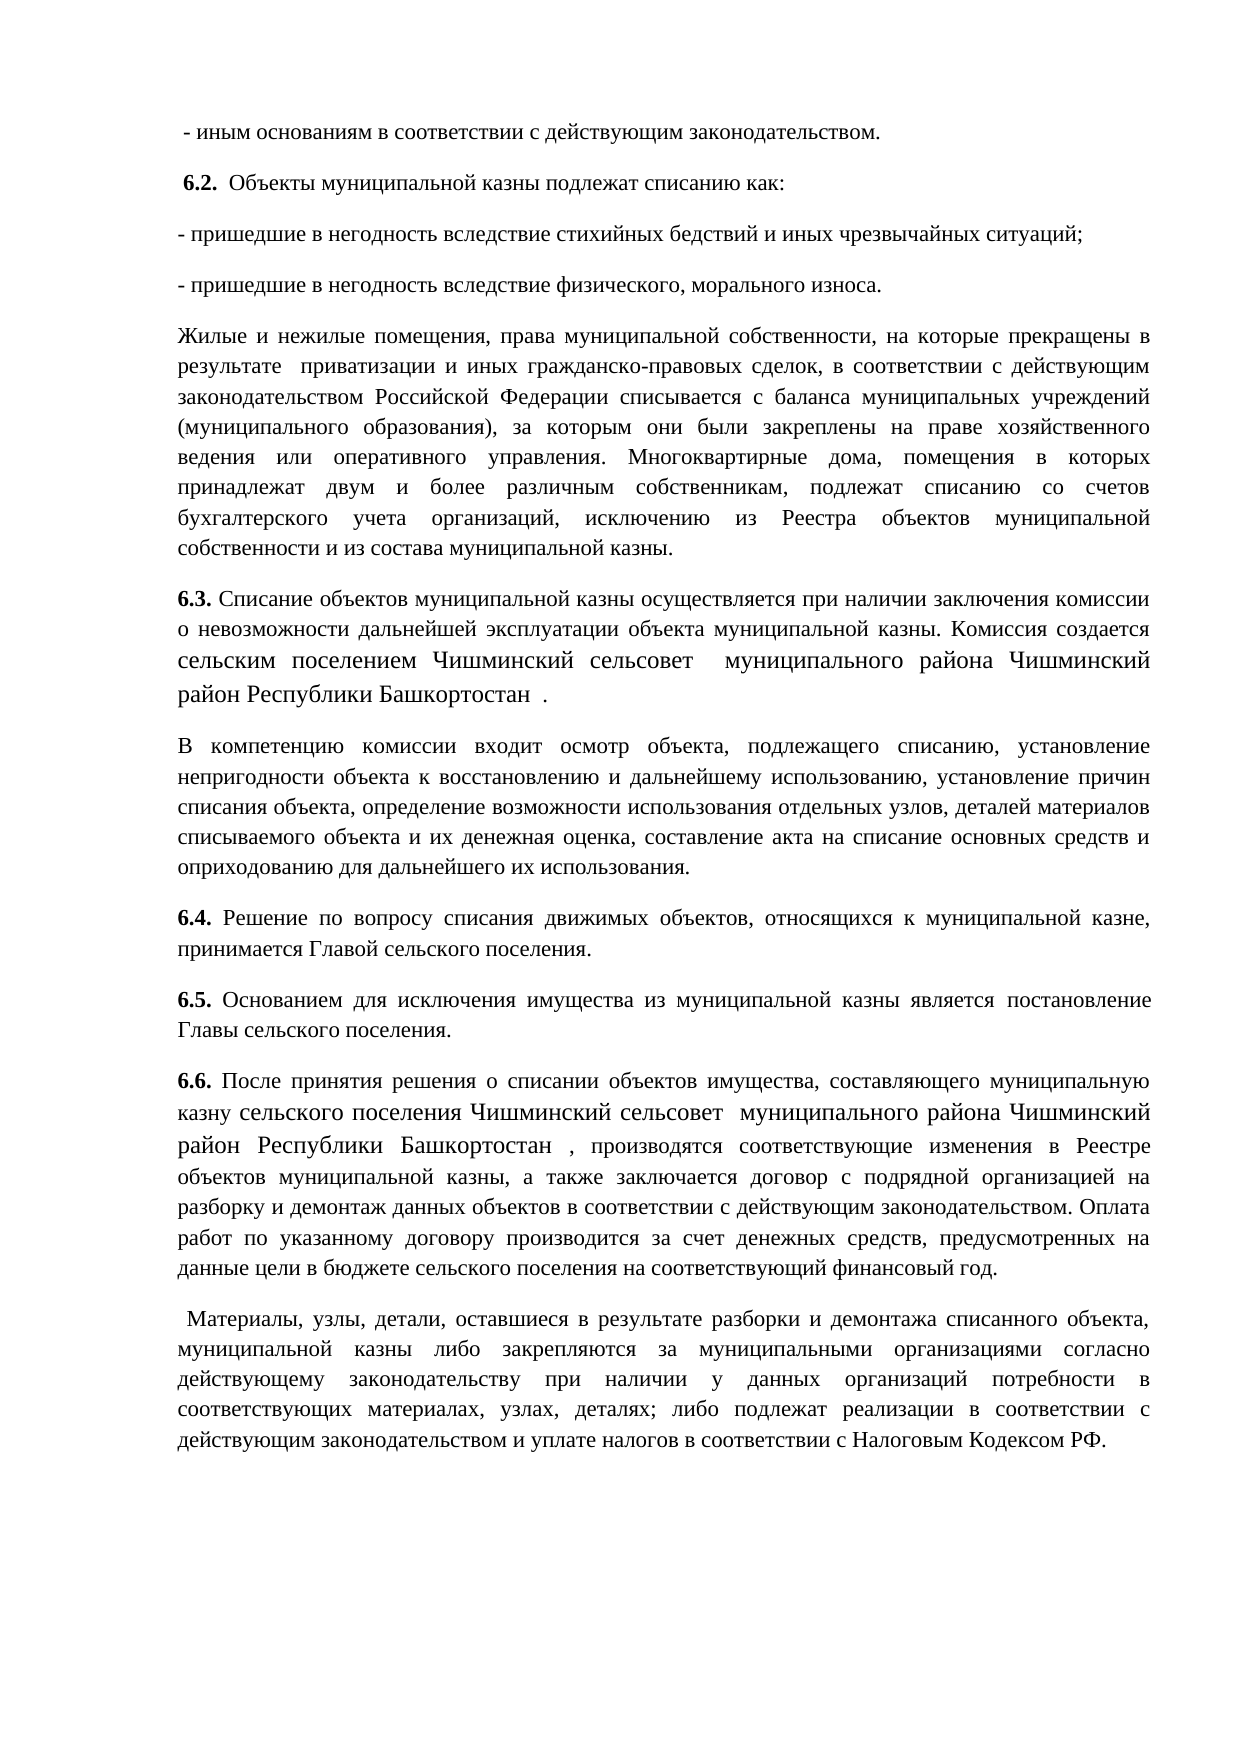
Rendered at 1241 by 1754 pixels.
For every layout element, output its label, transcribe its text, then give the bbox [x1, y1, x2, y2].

text - иным основаниям в соответствии с действующим законодательством. [177, 118, 1152, 144]
text - пришедшие в негодность вследствие стихийных бедствий и иных чрезвычайных ситуаций; [177, 220, 1152, 247]
text - пришедшие в негодность вследствие физического, морального износа. [177, 271, 1152, 298]
text Материалы, узлы, детали, оставшиеся в результате разборки и демонтажа списанного объекта, муниципальной казны либо закрепляются за муниципальными организациями согласно действующему законодательству при наличии у данных организаций потребности в соответствующих материалах, узлах, деталях; либо подлежат реализации в соответствии с действующим законодательством и уплате налогов в соответствии с Налоговым Кодексом РФ. [177, 1305, 1152, 1452]
text Жилые и нежилые помещения, права муниципальной собственности, на которые прекращены в результате приватизации и иных гражданско-правовых сделок, в соответствии с действующим законодательством Российской Федерации списывается с баланса муниципальных учреждений (муниципального образования), за которым они были закреплены на праве хозяйственного ведения или оперативного управления. Многоквартирные дома, помещения в которых принадлежат двум и более различным собственникам, подлежат списанию со счетов бухгалтерского учета организаций, исключению из Реестра объектов муниципальной собственности и из состава муниципальной казны. [177, 322, 1152, 560]
text 6.5. Основанием для исключения имущества из муниципальной казны является постановление Главы сельского поселения. [177, 986, 1152, 1042]
text 6.3. Списание объектов муниципальной казны осуществляется при наличии заключения комиссии о невозможности дальнейшей эксплуатации объекта муниципальной казны. Комиссия создается сельским поселением Чишминский сельсовет муниципального района Чишминский район Республики Башкортостан . [177, 585, 1152, 707]
text 6.6. После принятия решения о списании объектов имущества, составляющего муниципальную казну сельского поселения Чишминский сельсовет муниципального района Чишминский район Республики Башкортостан , производятся соответствующие изменения в Реестре объектов муниципальной казны, а также заключается договор с подрядной организацией на разборку и демонтаж данных объектов в соответствии с действующим законодательством. Оплата работ по указанному договору производится за счет денежных средств, предусмотренных на данные цели в бюджете сельского поселения на соответствующий финансовый год. [177, 1067, 1152, 1280]
text В компетенцию комиссии входит осмотр объекта, подлежащего списанию, установление непригодности объекта к восстановлению и дальнейшему использованию, установление причин списания объекта, определение возможности использования отдельных узлов, деталей материалов списываемого объекта и их денежная оценка, составление акта на списание основных средств и оприходованию для дальнейшего их использования. [177, 732, 1152, 880]
text 6.2. Объекты муниципальной казны подлежат списанию как: [177, 169, 1152, 196]
text 6.4. Решение по вопросу списания движимых объектов, относящихся к муниципальной казне, принимается Главой сельского поселения. [177, 904, 1152, 961]
